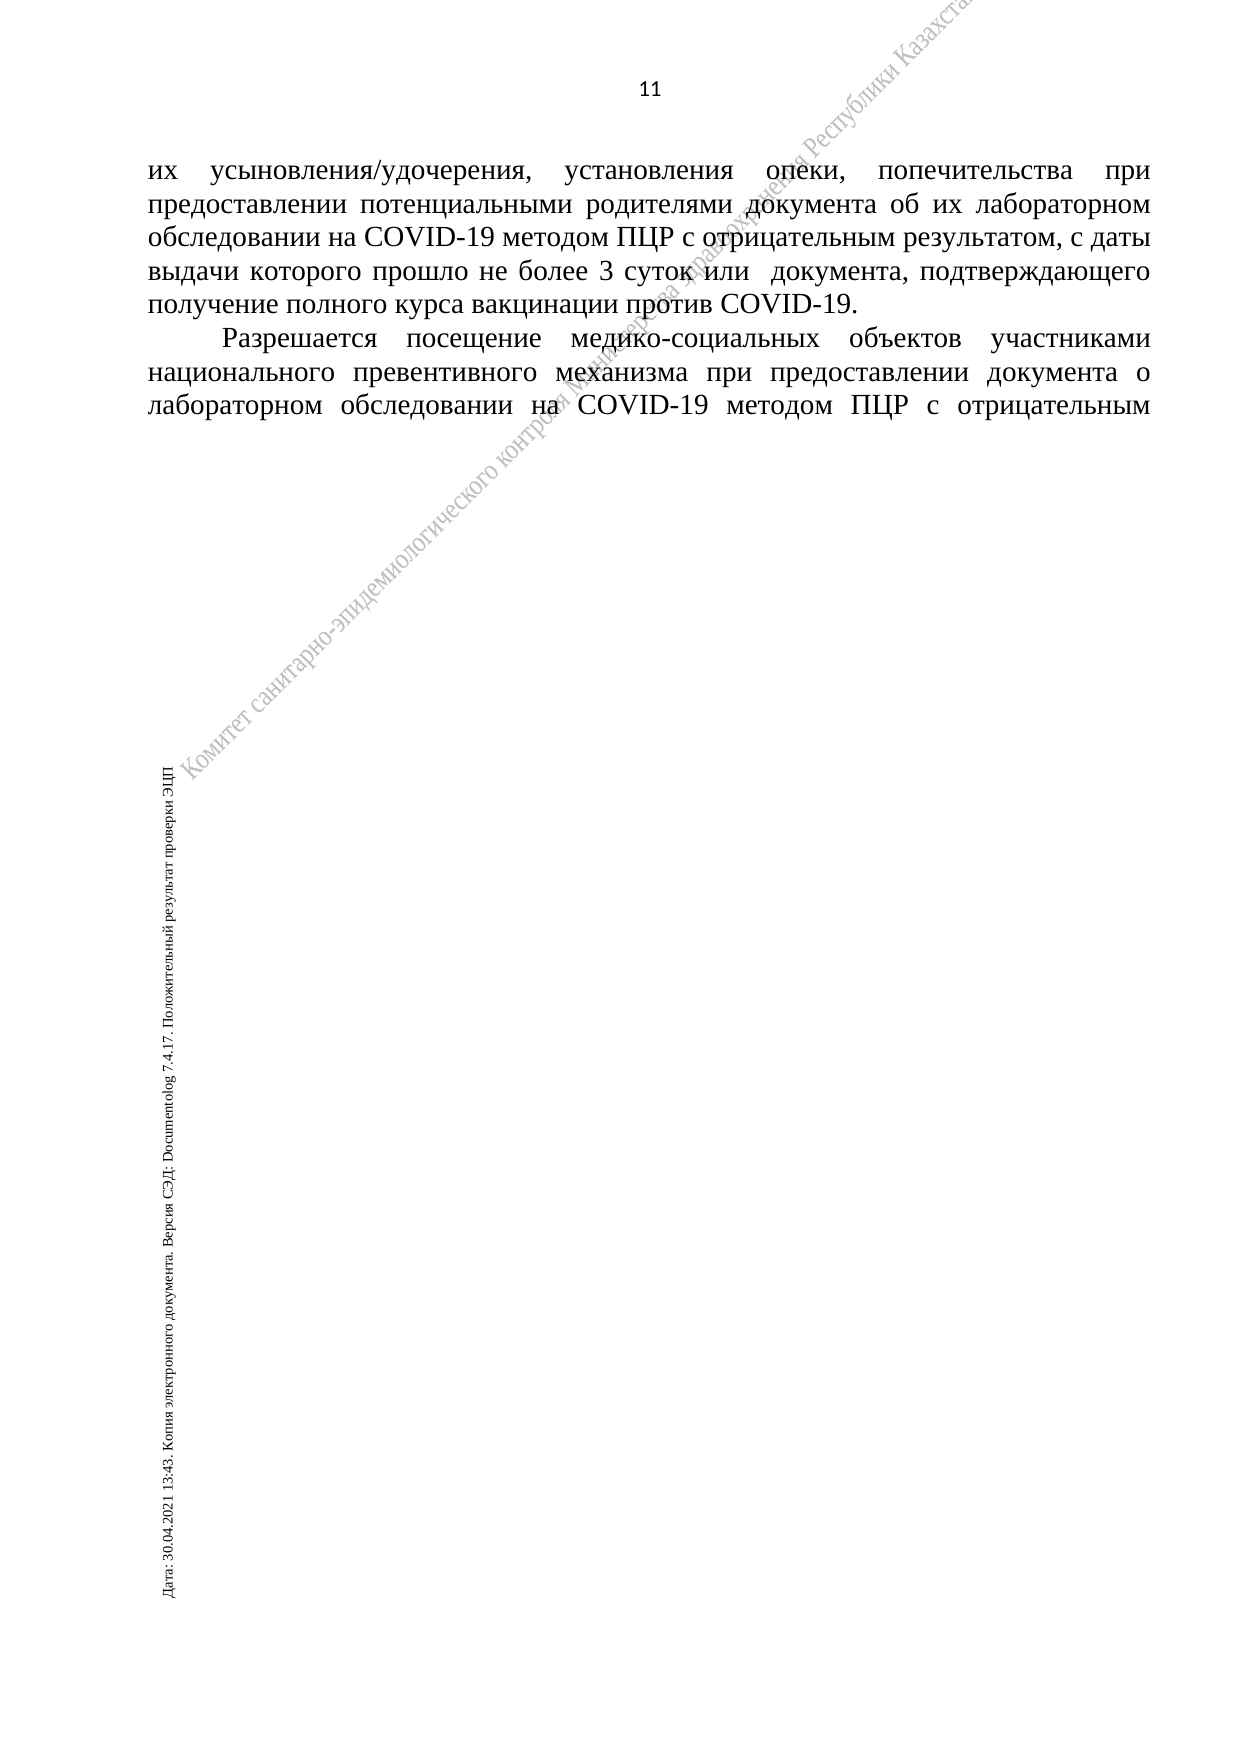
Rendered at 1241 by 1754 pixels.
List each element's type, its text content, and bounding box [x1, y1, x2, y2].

text «3) соблюдение санитарно-дезинфекционного режима в медицинских организациях, медико-социальных объектах для пожилых и лиц с ограниченными возможностями, домах ребенка, детских домах, центрах социальной реабилитации, учебных заведениях для детей инвалидов, интернатного типа. Разрешается посещение домов ребенка и детских домов потенциальными родителями для встреч с детьми-сиротами для дальнейшего их усыновления/удочерения, установления опеки, попечительства при предоставлении потенциальными родителями документа об их лабораторном обследовании на COVID-19 методом ПЦР с отрицательным результатом, с даты выдачи которого прошло не более 3 суток или документа, подтверждающего получение полного курса вакцинации против COVID-19. [148, 152, 1152, 320]
text Разрешается посещение медико-социальных объектов участниками национального превентивного механизма при предоставлении документа о лабораторном обследовании на COVID-19 методом ПЦР с отрицательным результатом, с даты выдачи которого прошло не более 3 суток или документа, подтверждающего получение полного курса вакцинации против COVID-19;»; [148, 320, 1152, 421]
